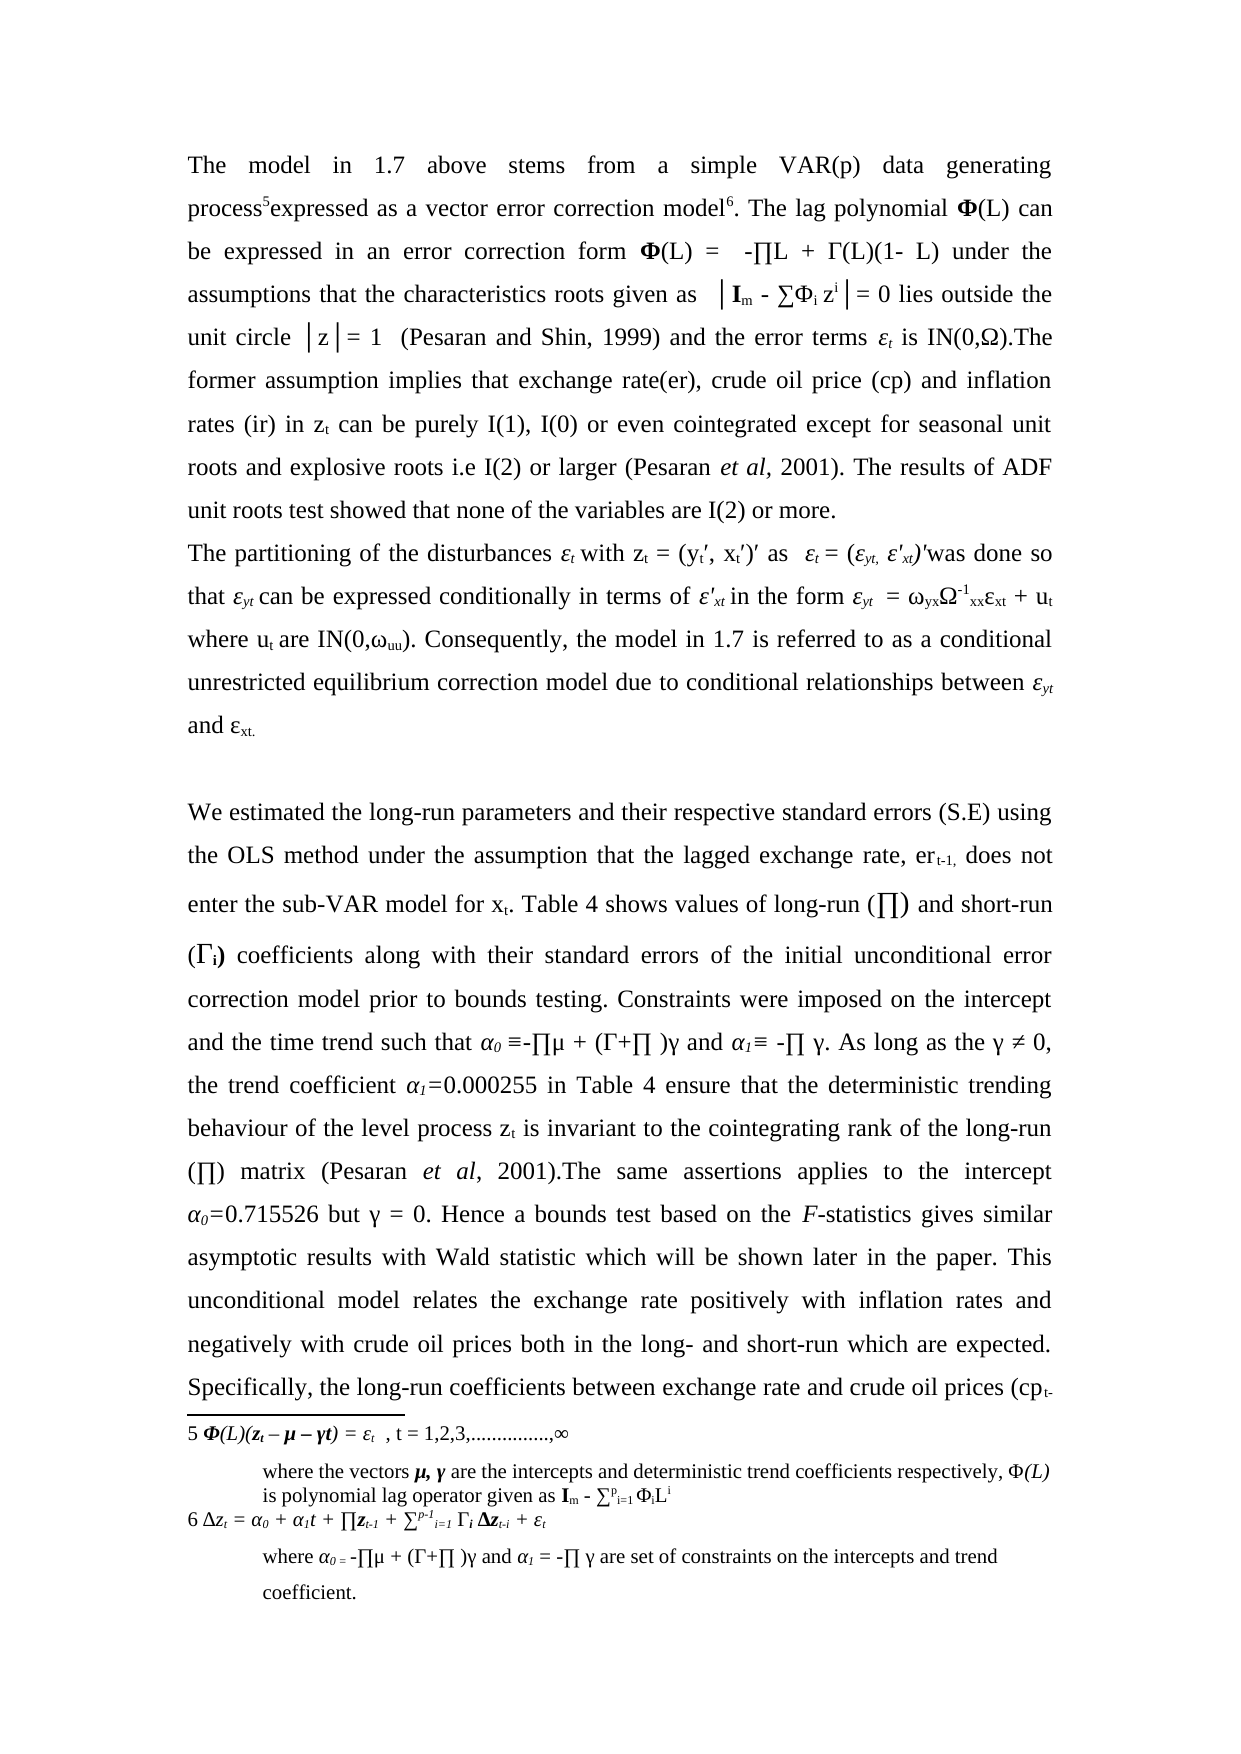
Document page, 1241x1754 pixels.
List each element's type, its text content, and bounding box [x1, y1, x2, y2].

text The partitioning of the disturbances εt with zt = (ytʹ, xtʹ)ʹ as εt = (εyt, εʹxt)ʹwas done so that εyt can be expressed conditionally in terms of εʹxt in the form εyt = ωyxΩ-1xxεxt + ut where ut are IN(0,ωuu). Consequently, the model in 1.7 is referred to as a conditional unrestricted equilibrium correction model due to conditional relationships between εyt and εxt. [187, 538, 1053, 739]
text The model in 1.7 above stems from a simple VAR(p) data generating processexpressed as a vector error correction model. The lag polynomial Φ(L) can be expressed in an error correction form Φ(L) = -∏L + Γ(L)(1- L) under the assumptions that the characteristics roots given as │Ӏm - ∑Φi zi│= 0 lies outside the unit circle │z│= 1 (Pesaran and Shin, 1999) and the error terms εt is IN(0,Ω).The former assumption implies that exchange rate(er), crude oil price (cp) and inflation rates (ir) in zt can be purely I(1), I(0) or even cointegrated except for seasonal unit roots and explosive roots i.e I(2) or larger (Pesaran et al, 2001). The results of ADF unit roots test showed that none of the variables are I(2) or more. [187, 150, 1053, 524]
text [187, 797, 1053, 1401]
